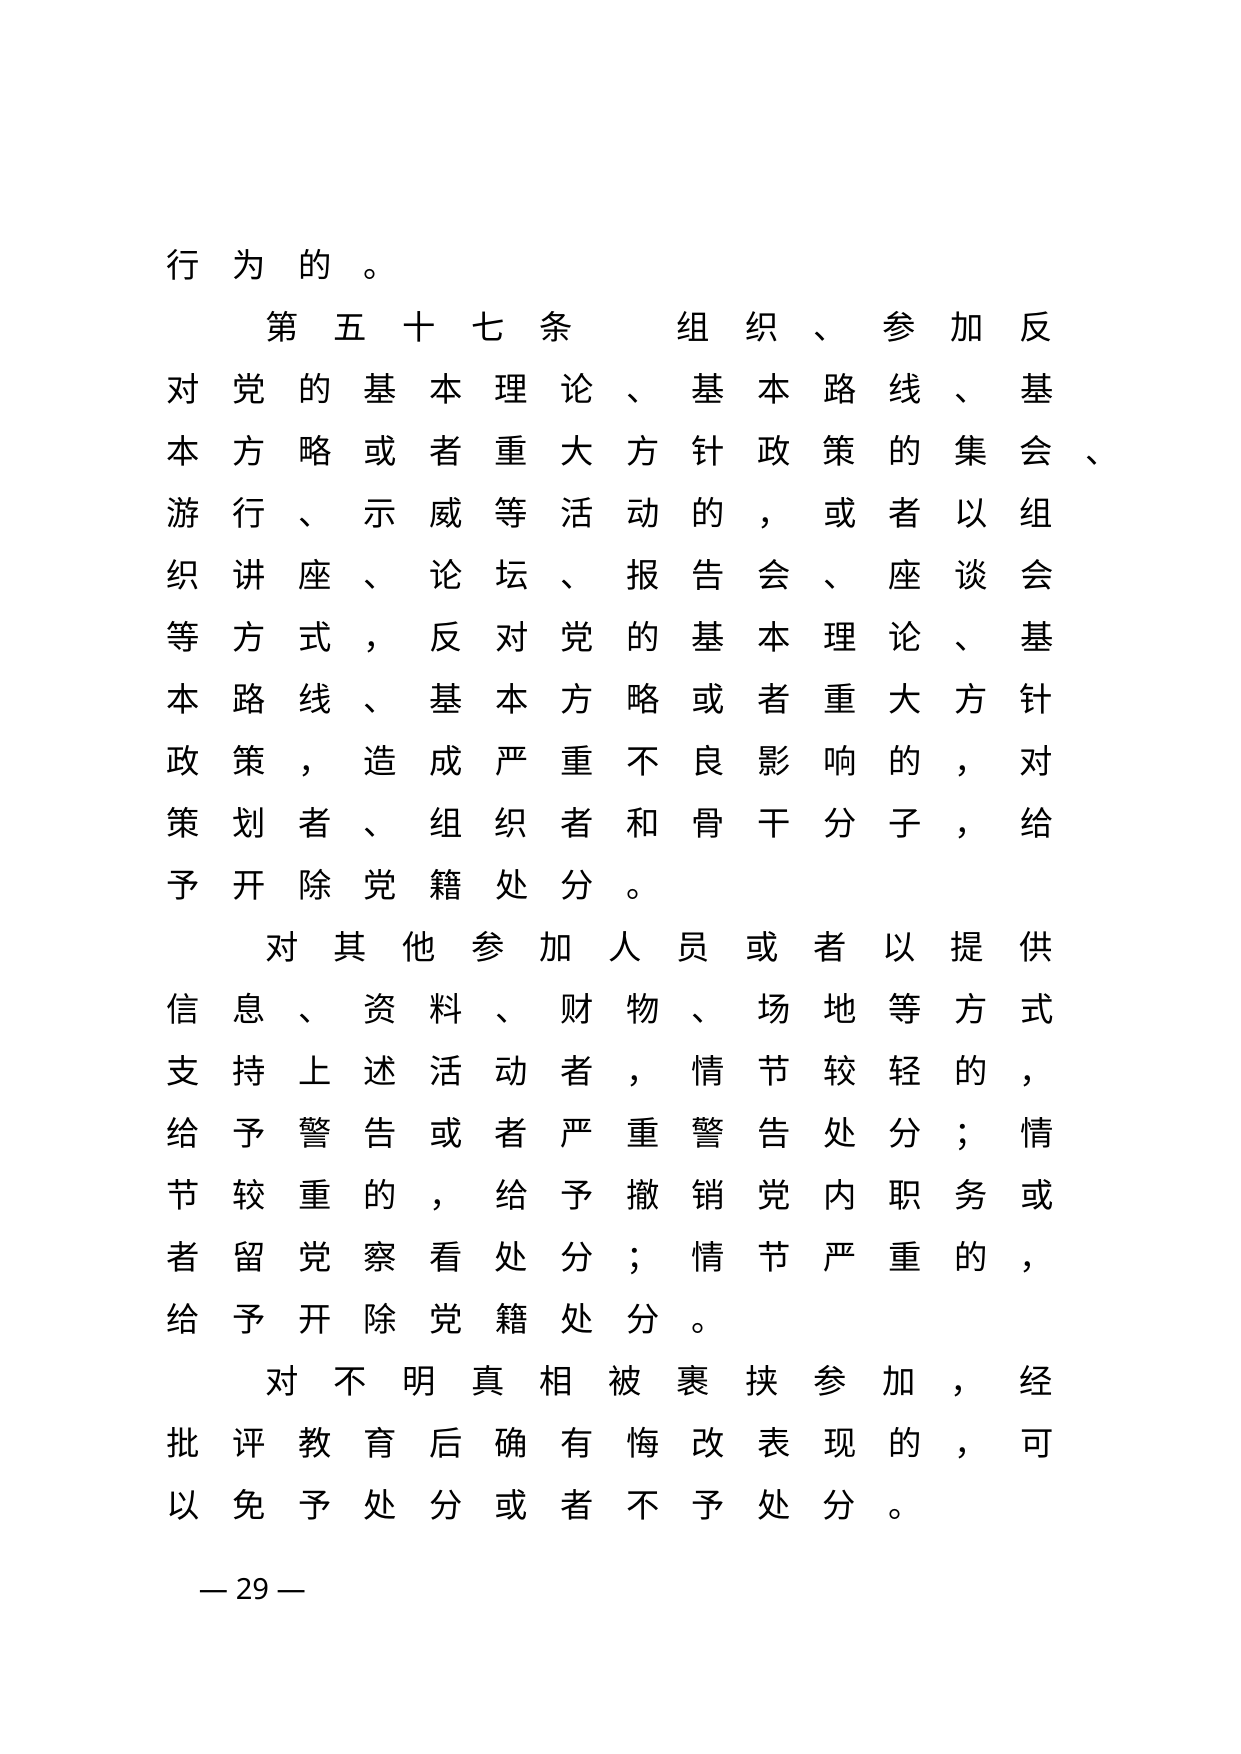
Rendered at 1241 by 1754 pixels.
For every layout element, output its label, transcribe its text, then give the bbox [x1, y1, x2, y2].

text 对不明真相被裹挟参加，经批评教育后确有悔改表现的，可以免予处分或者不予处分。 [167, 1348, 1085, 1534]
text 第五十七条 组织、参加反对党的基本理论、基本路线、基本方略或者重大方针政策的集会、游行、示威等活动的，或者以组织讲座、论坛、报告会、座谈会等方式，反对党的基本理论、基本路线、基本方略或者重大方针政策，造成严重不良影响的，对策划者、组织者和骨干分子，给予开除党籍处分。 [167, 294, 1085, 914]
text 对其他参加人员或者以提供信息、资料、财物、场地等方式支持上述活动者，情节较轻的，给予警告或者严重警告处分；情节较重的，给予撤销党内职务或者留党察看处分；情节严重的，给予开除党籍处分。 [167, 914, 1085, 1348]
text （五）有其他对抗组织审查行为的。 [167, 232, 1085, 294]
